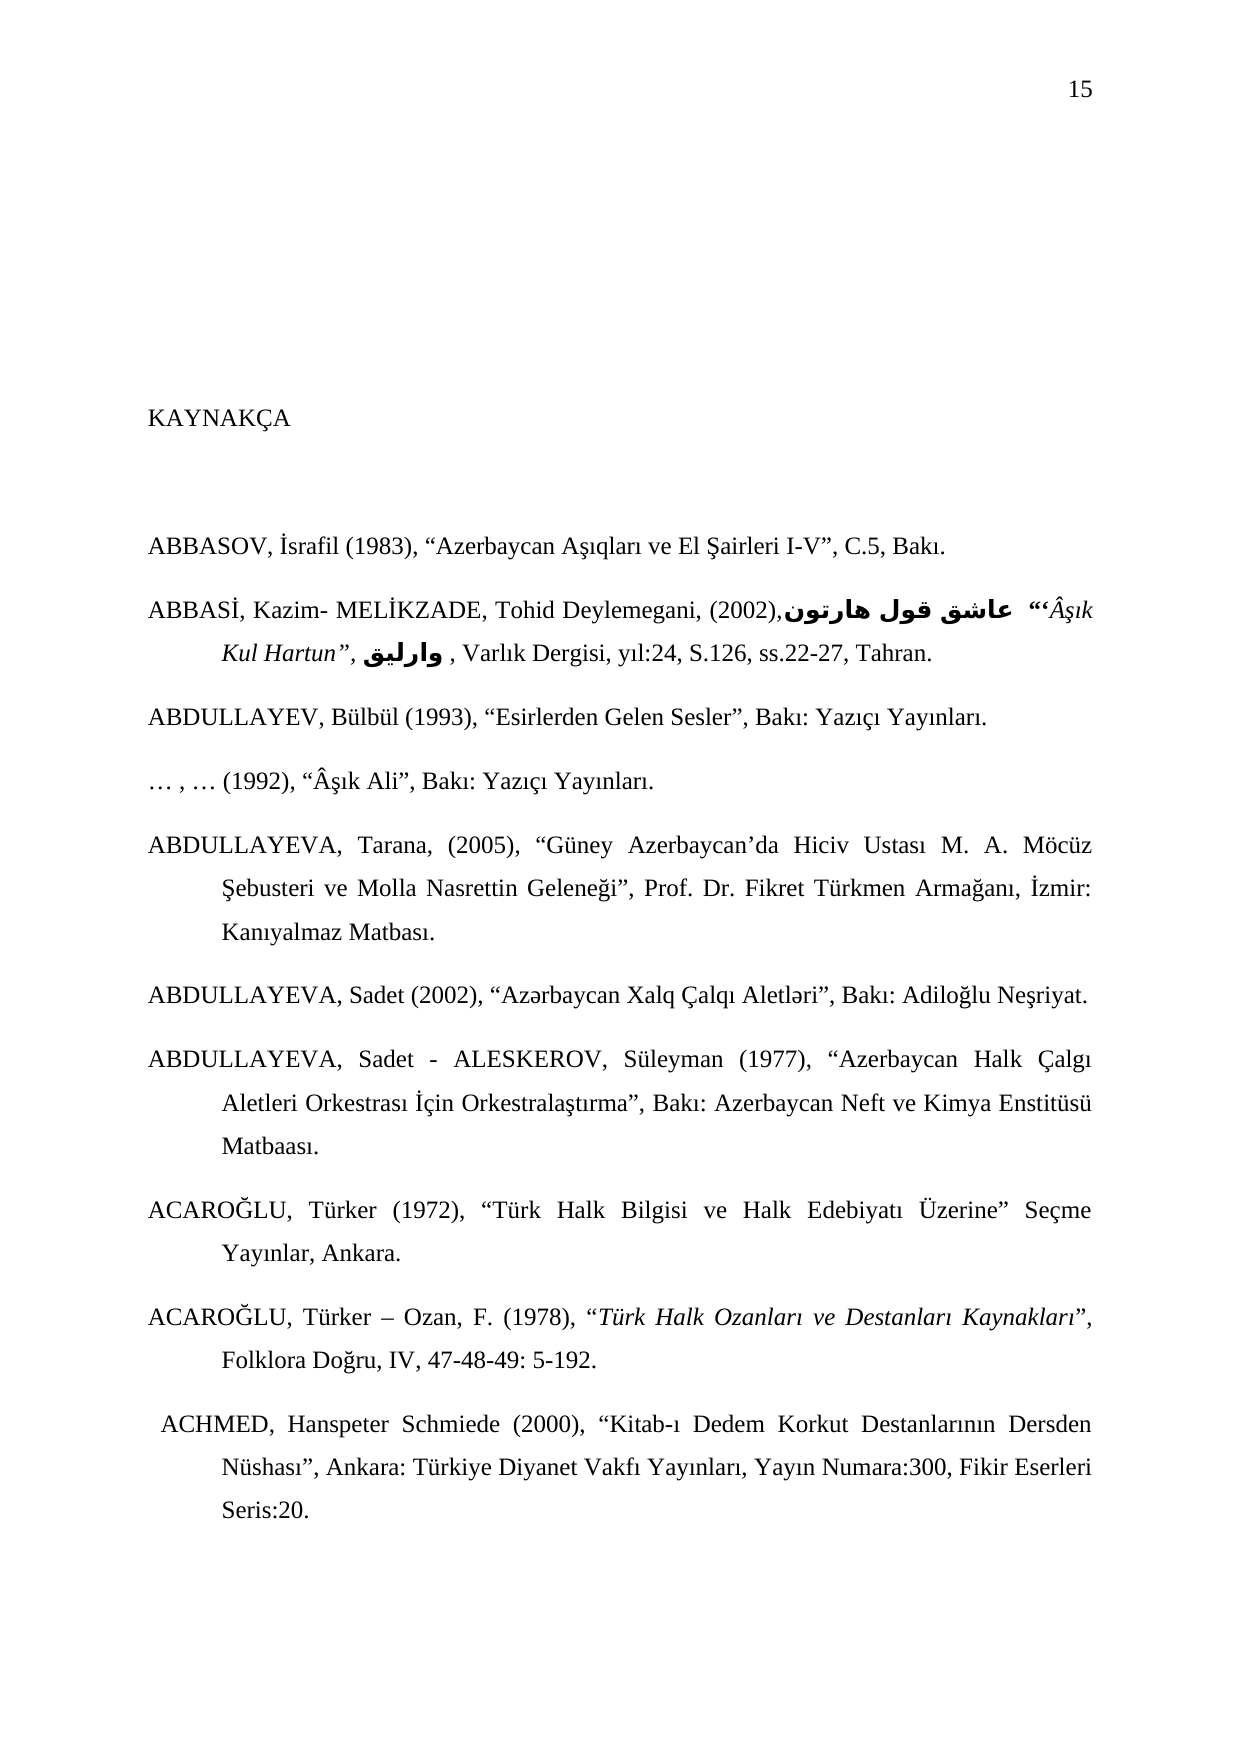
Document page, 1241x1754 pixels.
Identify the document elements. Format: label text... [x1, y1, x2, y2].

text ABDULLAYEV, Bülbül (1993), “Esirlerden Gelen Sesler”, Bakı: Yazıçı Yayınları. [148, 702, 1093, 731]
text KAYNAKÇA [148, 403, 1093, 432]
text ABDULLAYEVA, Sadet (2002), “Azәrbaycan Xalq Çalqı Aletlәri”, Bakı: Adiloğlu Neşriyat. [148, 981, 1093, 1009]
text ABBASOV, İsrafil (1983), “Azerbaycan Aşıqları ve El Şairleri I-V”, C.5, Bakı. [148, 531, 1093, 560]
text … , … (1992), “Âşık Ali”, Bakı: Yazıçı Yayınları. [148, 766, 1093, 795]
text ACHMED, Hanspeter Schmiede (2000), “Kitab-ı Dedem Korkut Destanlarının Dersden Nüshası”, Ankara: Türkiye Diyanet Vakfı Yayınları, Yayın Numara:300, Fikir Eserleri Seris:20. [148, 1409, 1093, 1524]
text ABDULLAYEVA, Tarana, (2005), “Güney Azerbaycan’da Hiciv Ustası M. A. Möcüz Şebusteri ve Molla Nasrettin Geleneği”, Prof. Dr. Fikret Türkmen Armağanı, İzmir: Kanıyalmaz Matbası. [148, 830, 1093, 945]
text ACAROĞLU, Türker – Ozan, F. (1978), “Türk Halk Ozanları ve Destanları Kaynakları”, Folklora Doğru, IV, 47-48-49: 5-192. [148, 1302, 1093, 1374]
text ABDULLAYEVA, Sadet - ALESKEROV, Süleyman (1977), “Azerbaycan Halk Çalgı Aletleri Orkestrası İçin Orkestralaştırma”, Bakı: Azerbaycan Neft ve Kimya Enstitüsü Matbaası. [148, 1044, 1093, 1159]
text ABBASİ, Kazim- MELİKZADE, Tohid Deylemegani, (2002),عاشق قول هارتون “‘Âşık Kul Hartun”, وارلیق , Varlık Dergisi, yıl:24, S.126, ss.22-27, Tahran. [148, 595, 1093, 667]
text ACAROĞLU, Türker (1972), “Türk Halk Bilgisi ve Halk Edebiyatı Üzerine” Seçme Yayınlar, Ankara. [148, 1195, 1093, 1267]
